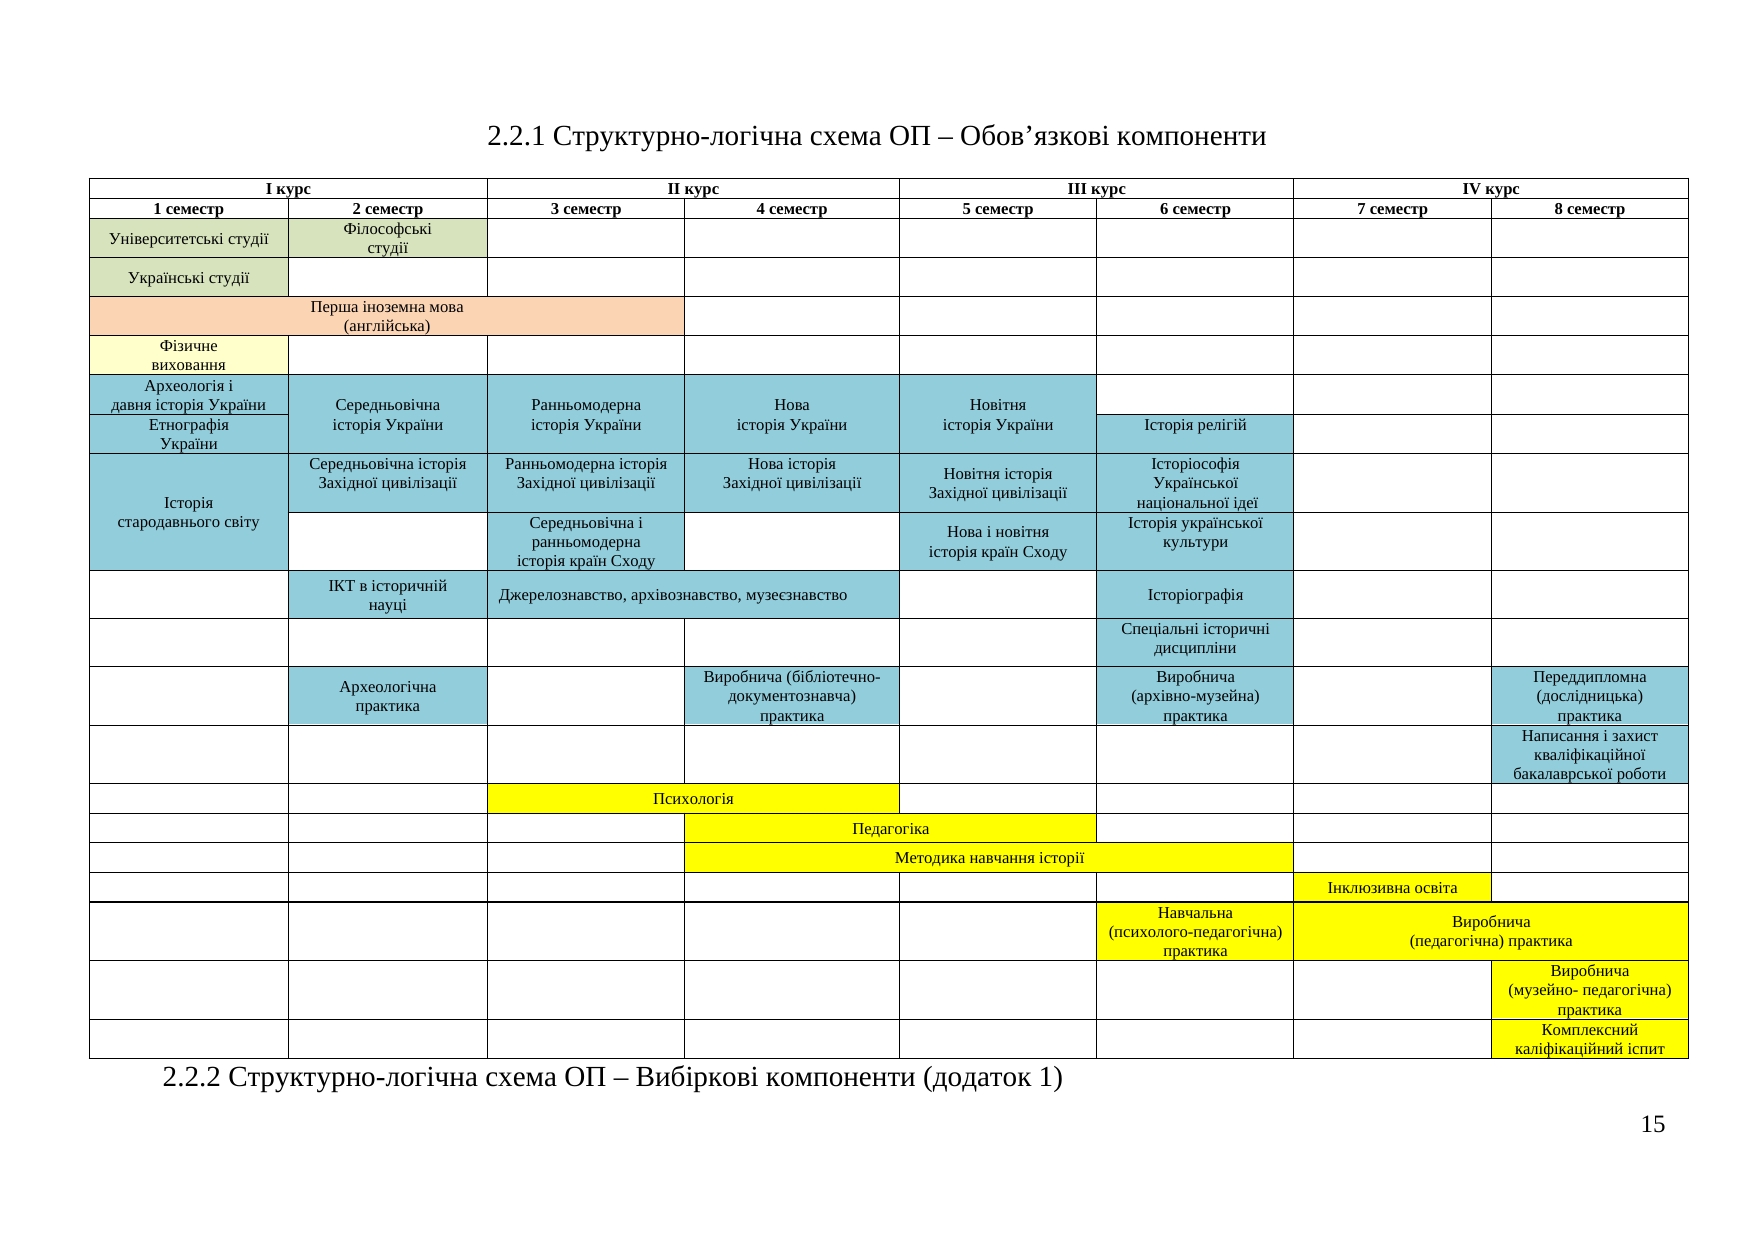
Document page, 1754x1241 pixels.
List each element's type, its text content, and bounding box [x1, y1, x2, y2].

table_cell [900, 726, 1096, 783]
table_cell [1294, 667, 1491, 724]
table_cell [1097, 784, 1293, 813]
table_cell Етнографія України [90, 415, 288, 453]
table_cell [90, 873, 288, 901]
table_cell [900, 336, 1096, 374]
table_cell [1492, 415, 1688, 453]
table_cell Написання і захист кваліфікаційної бакалаврської роботи [1492, 726, 1688, 783]
table_cell [1492, 454, 1688, 512]
table_cell [1294, 814, 1491, 842]
table_cell [685, 219, 899, 257]
table_cell [1294, 1020, 1491, 1058]
table_cell [1097, 873, 1293, 901]
table_cell [685, 961, 899, 1018]
table_cell Новітня історія України [900, 375, 1096, 453]
table_cell [488, 726, 684, 783]
table_cell [1294, 415, 1491, 453]
table_cell [488, 1020, 684, 1058]
table_cell Історіографія [1097, 571, 1293, 618]
table_cell [900, 961, 1096, 1018]
table_cell Українські студії [90, 258, 288, 296]
table_cell [90, 571, 288, 618]
table_cell [900, 784, 1096, 813]
table_cell [289, 961, 487, 1018]
table_cell [289, 903, 487, 960]
table_cell Психологія [488, 784, 899, 813]
table_cell [1294, 375, 1491, 414]
table_cell Університетські студії [90, 219, 288, 257]
table_header ІV курс [1294, 179, 1688, 198]
table_cell [685, 619, 899, 666]
table_cell [1294, 513, 1491, 570]
table_cell Середньовічна історія Західної цивілізації [289, 454, 487, 512]
table_cell [1097, 961, 1293, 1018]
table_cell ІКТ в історичній науці [289, 571, 487, 618]
table_cell Археологічна практика [289, 667, 487, 724]
table_cell [1492, 297, 1688, 335]
table_cell [488, 814, 684, 842]
table_cell Інклюзивна освіта [1294, 873, 1491, 901]
table_cell [488, 258, 684, 296]
table_cell [90, 814, 288, 842]
table_cell [1294, 258, 1491, 296]
table_cell [685, 726, 899, 783]
table_header І курс [90, 179, 487, 198]
table_cell Ранньомодерна історія Західної цивілізації [488, 454, 684, 512]
table_cell [1097, 375, 1293, 414]
table_cell [289, 619, 487, 666]
table_cell Навчальна (психолого-педагогічна) практика [1097, 903, 1293, 960]
table_cell [685, 873, 899, 901]
table_cell [1492, 571, 1688, 618]
table_cell [289, 843, 487, 872]
table_cell Історія української культури [1097, 513, 1293, 570]
table_cell [685, 513, 899, 570]
table_cell [900, 903, 1096, 960]
table_cell [289, 258, 487, 296]
table_cell [90, 903, 288, 960]
table_cell [1294, 571, 1491, 618]
table_cell [1294, 619, 1491, 666]
table_cell [289, 784, 487, 813]
table_cell [900, 873, 1096, 901]
table_cell [1492, 513, 1688, 570]
table_cell Історія релігій [1097, 415, 1293, 453]
table_cell [488, 336, 684, 374]
table_cell [685, 1020, 899, 1058]
table_cell Нова і новітня історія країн Сходу [900, 513, 1096, 570]
table_cell Новітня історія Західної цивілізації [900, 454, 1096, 512]
table_cell [900, 571, 1096, 618]
table_cell [1492, 219, 1688, 257]
table_cell Археологія і давня історія України [90, 375, 288, 414]
table_cell 4 семестр [685, 199, 899, 218]
table_cell Виробнича (музейно- педагогічна) практика [1492, 961, 1688, 1018]
table_cell [90, 619, 288, 666]
table_cell [488, 961, 684, 1018]
table_cell [1097, 258, 1293, 296]
table_cell Середньовічна і ранньомодерна історія країн Сходу [488, 513, 684, 570]
table_cell Філософські студії [289, 219, 487, 257]
table_cell [1097, 726, 1293, 783]
table_cell [289, 873, 487, 901]
table_cell [900, 1020, 1096, 1058]
table_cell [289, 1020, 487, 1058]
table_cell Виробнича (педагогічна) практика [1294, 903, 1688, 960]
table_cell [685, 903, 899, 960]
table_cell [90, 784, 288, 813]
table_cell Середньовічна історія України [289, 375, 487, 453]
table_cell [1492, 258, 1688, 296]
table_header ІІ курс [488, 179, 899, 198]
table_cell [1492, 873, 1688, 901]
table_cell Історія стародавнього світу [90, 454, 288, 570]
table_cell [1294, 297, 1491, 335]
table_cell [488, 843, 684, 872]
table_cell [1294, 454, 1491, 512]
table_cell [289, 513, 487, 570]
table_cell [1294, 843, 1491, 872]
table_cell [900, 619, 1096, 666]
table_cell [488, 667, 684, 724]
table_cell [1097, 814, 1293, 842]
table_cell [90, 843, 288, 872]
table_header ІІІ курс [900, 179, 1293, 198]
table_cell Перша іноземна мова (англійська) [90, 297, 684, 335]
table_cell [1097, 1020, 1293, 1058]
table_cell [90, 961, 288, 1018]
table_cell [1097, 219, 1293, 257]
table_cell Переддипломна (дослідницька) практика [1492, 667, 1688, 724]
table_cell [900, 297, 1096, 335]
table_cell 5 семестр [900, 199, 1096, 218]
table_cell Методика навчання історії [685, 843, 1293, 872]
table_cell 8 семестр [1492, 199, 1688, 218]
table_cell [1294, 726, 1491, 783]
table_cell 7 семестр [1294, 199, 1491, 218]
table_cell [1294, 336, 1491, 374]
table_cell [488, 219, 684, 257]
table_cell [90, 1020, 288, 1058]
table_cell [488, 873, 684, 901]
table_cell [1492, 843, 1688, 872]
table_cell [289, 726, 487, 783]
text 2.2.1 Структурно-логічна схема ОП – Обов’язкові компоненти [89, 118, 1665, 152]
table_cell [90, 667, 288, 724]
table_cell Педагогіка [685, 814, 1096, 842]
table_cell [1492, 784, 1688, 813]
table_cell [685, 258, 899, 296]
table_cell [1294, 219, 1491, 257]
table_cell Джерелознавство, архівознавство, музеєзнавство [488, 571, 899, 618]
table_cell Історіософія Української національної ідеї [1097, 454, 1293, 512]
table_cell [1492, 336, 1688, 374]
table_cell [289, 814, 487, 842]
table_cell [1097, 336, 1293, 374]
table_cell [289, 336, 487, 374]
table_cell [1492, 375, 1688, 414]
table_cell 1 семестр [90, 199, 288, 218]
table_cell [90, 726, 288, 783]
table_cell [1492, 619, 1688, 666]
table_cell 6 семестр [1097, 199, 1293, 218]
table_cell [685, 297, 899, 335]
table_cell [1294, 961, 1491, 1018]
table_cell Нова історія України [685, 375, 899, 453]
table_cell [488, 619, 684, 666]
table_cell [900, 219, 1096, 257]
table_cell [1492, 814, 1688, 842]
table_cell [900, 667, 1096, 724]
table_cell Спеціальні історичні дисципліни [1097, 619, 1293, 666]
text 2.2.2 Структурно-логічна схема ОП – Вибіркові компоненти (додаток 1) [89, 1059, 1665, 1092]
table_cell [900, 258, 1096, 296]
table_cell Ранньомодерна історія України [488, 375, 684, 453]
table_cell Фізичне виховання [90, 336, 288, 374]
table_cell Нова історія Західної цивілізації [685, 454, 899, 512]
table_cell [685, 336, 899, 374]
table_cell Виробнича (бібліотечно-документознавча) практика [685, 667, 899, 724]
table_cell 3 семестр [488, 199, 684, 218]
table_cell [488, 903, 684, 960]
table_cell Виробнича (архівно-музейна) практика [1097, 667, 1293, 724]
table_cell [1294, 784, 1491, 813]
table_cell 2 семестр [289, 199, 487, 218]
table_cell [1097, 297, 1293, 335]
